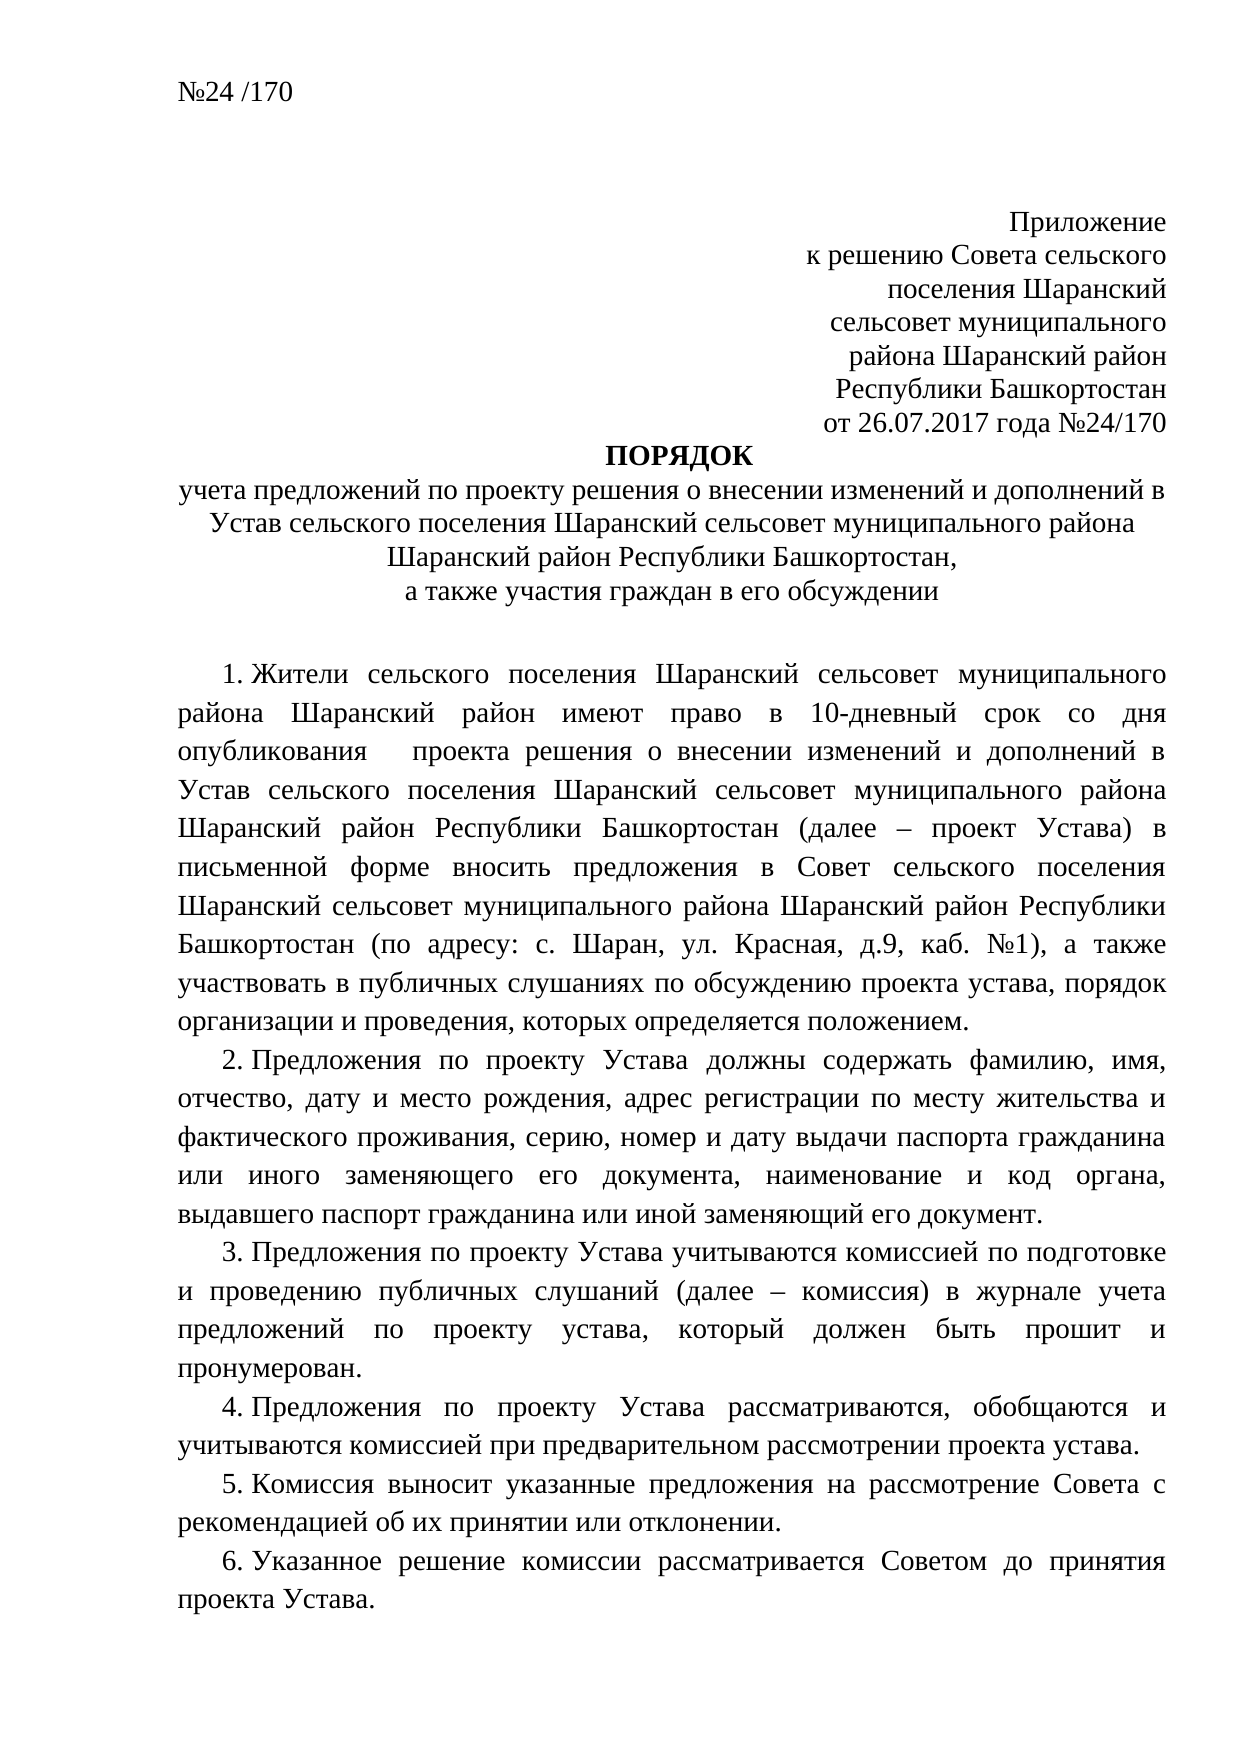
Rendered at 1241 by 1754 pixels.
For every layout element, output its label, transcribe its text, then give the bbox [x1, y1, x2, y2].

list Предложения по проекту Устава должны содержать фамилию, имя, отчество, дату и место рождения, адрес регистрации по месту жительства и фактического проживания, серию, номер и дату выдачи паспорта гражданина или иного заменяющего его документа, наименование и код органа, выдавшего паспорт гражданина или иной заменяющий его документ. [177, 1042, 1167, 1229]
text от 26.07.2017 года №24/170 [783, 405, 1167, 438]
list Предложения по проекту Устава учитываются комиссией по подготовке и проведению публичных слушаний (далее – комиссия) в журнале учета предложений по проекту устава, который должен быть прошит и пронумерован. [177, 1234, 1167, 1384]
text Республики Башкортостан [783, 371, 1167, 405]
text Приложение [783, 204, 1167, 237]
list Указанное решение комиссии рассматривается Советом до принятия проекта Устава. [177, 1543, 1167, 1615]
text а также участия граждан в его обсуждении [177, 573, 1167, 606]
text №24 /170 [177, 74, 1167, 107]
list Комиссия выносит указанные предложения на рассмотрение Совета с рекомендацией об их принятии или отклонении. [177, 1466, 1167, 1538]
title ПОРЯДОК [177, 438, 1167, 472]
list Жители сельского поселения Шаранский сельсовет муниципального района Шаранский район имеют право в 10-дневный срок со дня опубликования проекта решения о внесении изменений и дополнений в Устав сельского поселения Шаранский сельсовет муниципального района Шаранский район Республики Башкортостан (далее – проект Устава) в письменной форме вносить предложения в Совет сельского поселения Шаранский сельсовет муниципального района Шаранский район Республики Башкортостан (по адресу: с. Шаран, ул. Красная, д.9, каб. №1), а также участвовать в публичных слушаниях по обсуждению проекта устава, порядок организации и проведения, которых определяется положением. [177, 656, 1167, 1037]
text к решению Совета сельского поселения Шаранский сельсовет муниципального района Шаранский район [783, 237, 1167, 371]
text учета предложений по проекту решения о внесении изменений и дополнений в Устав сельского поселения Шаранский сельсовет муниципального района Шаранский район Республики Башкортостан, [177, 472, 1167, 573]
list Предложения по проекту Устава рассматриваются, обобщаются и учитываются комиссией при предварительном рассмотрении проекта устава. [177, 1389, 1167, 1461]
